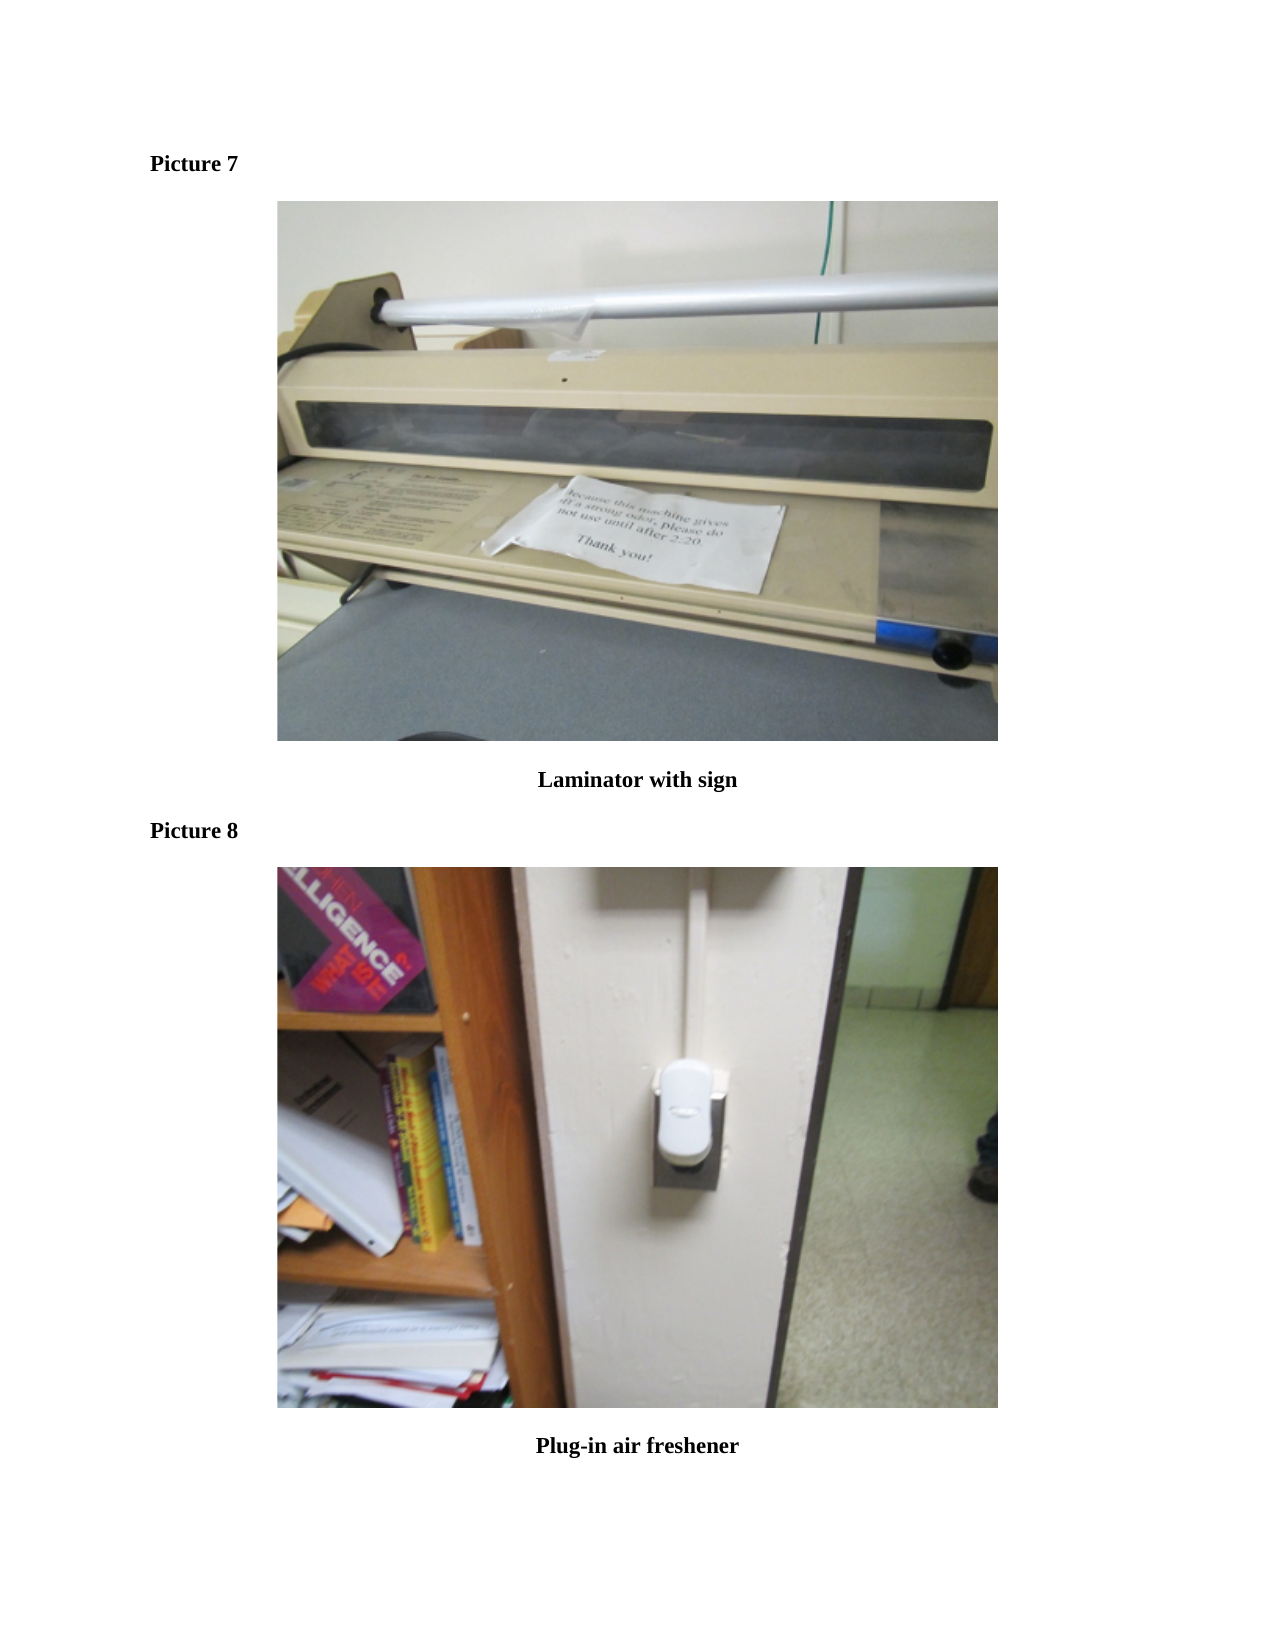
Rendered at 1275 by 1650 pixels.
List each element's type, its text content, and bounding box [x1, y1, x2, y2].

text Picture 7 [150, 150, 1125, 176]
text Laminator with sign [150, 766, 1125, 792]
picture [277, 201, 998, 741]
text Plug-in air freshener [150, 1432, 1125, 1459]
text Picture 8 [150, 817, 1125, 843]
picture [277, 867, 998, 1408]
